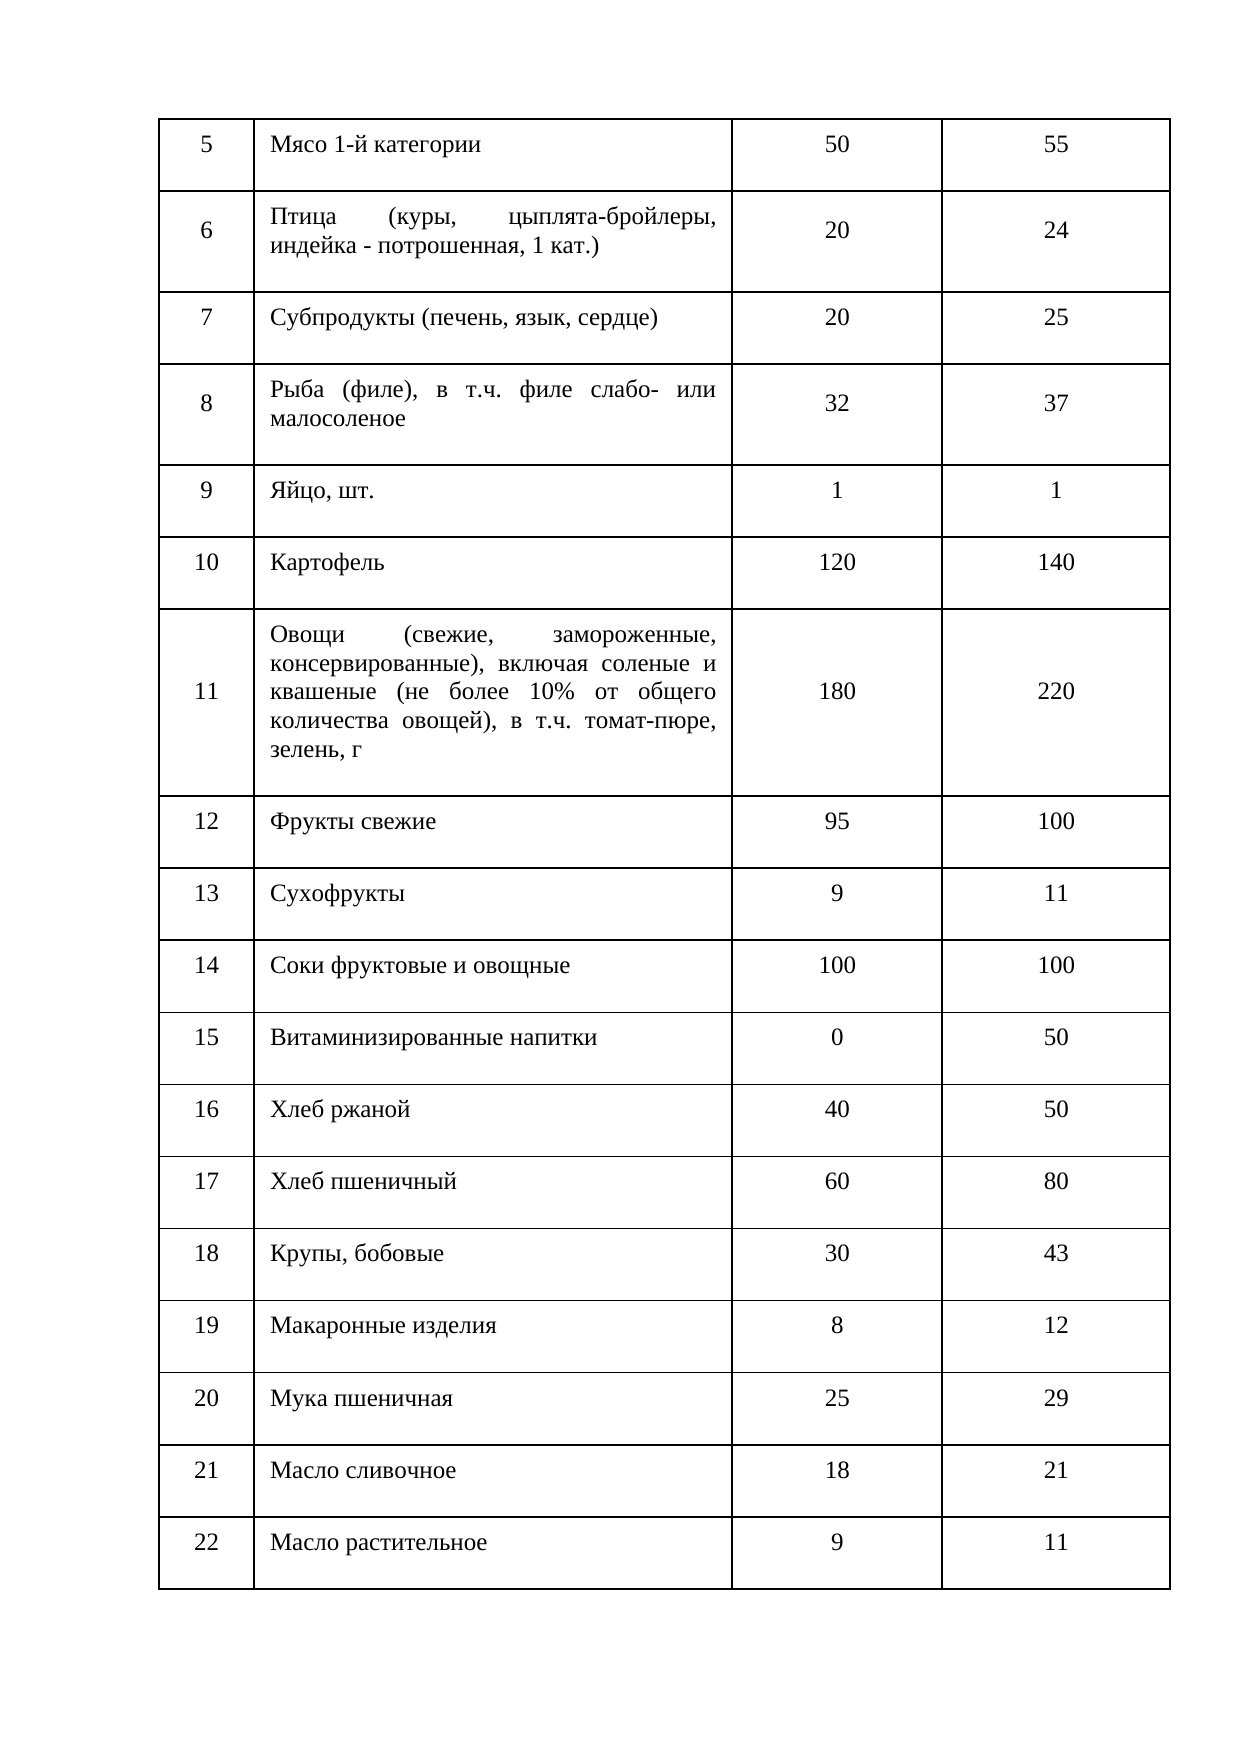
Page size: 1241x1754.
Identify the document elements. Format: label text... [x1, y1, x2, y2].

table_cell Масло сливочное [255, 1446, 731, 1516]
table_cell Масло растительное [255, 1518, 731, 1588]
table_cell 8 [733, 1301, 941, 1372]
table_cell 180 [733, 610, 941, 795]
table_cell 7 [160, 293, 253, 363]
table_cell 140 [943, 538, 1169, 608]
table_cell 19 [160, 1301, 253, 1372]
table_cell 16 [160, 1085, 253, 1156]
table_cell 95 [733, 797, 941, 867]
table_cell 9 [733, 869, 941, 939]
table_cell 22 [160, 1518, 253, 1588]
table_cell Птица (куры, цыплята-бройлеры, индейка - потрошенная, 1 кат.) [255, 192, 731, 291]
table_cell 120 [733, 538, 941, 608]
table_cell Хлеб ржаной [255, 1085, 731, 1156]
table_cell 25 [733, 1373, 941, 1444]
table_cell Витаминизированные напитки [255, 1013, 731, 1083]
table_cell 40 [733, 1085, 941, 1156]
table_cell Овощи (свежие, замороженные, консервированные), включая соленые и квашеные (не более 10% от общего количества овощей), в т.ч. томат-пюре, зелень, г [255, 610, 731, 795]
table_cell 43 [943, 1229, 1169, 1300]
table_cell Макаронные изделия [255, 1301, 731, 1372]
table_cell 5 [160, 120, 253, 190]
table_cell 12 [943, 1301, 1169, 1372]
table_cell 9 [733, 1518, 941, 1588]
table_cell Хлеб пшеничный [255, 1157, 731, 1228]
table_cell 6 [160, 192, 253, 291]
table_cell Картофель [255, 538, 731, 608]
table_cell 11 [943, 1518, 1169, 1588]
table_cell 24 [943, 192, 1169, 291]
table_cell 32 [733, 365, 941, 464]
table_cell 18 [733, 1446, 941, 1516]
table_cell 17 [160, 1157, 253, 1228]
table_cell 100 [943, 941, 1169, 1011]
table_cell 8 [160, 365, 253, 464]
table_cell 21 [943, 1446, 1169, 1516]
table_cell 100 [733, 941, 941, 1011]
table_cell 80 [943, 1157, 1169, 1228]
table_cell Мука пшеничная [255, 1373, 731, 1444]
table_cell 50 [943, 1013, 1169, 1083]
table_cell 12 [160, 797, 253, 867]
table_cell 13 [160, 869, 253, 939]
table_cell 1 [733, 466, 941, 536]
table_cell Рыба (филе), в т.ч. филе слабо- или малосоленое [255, 365, 731, 464]
table_cell 20 [160, 1373, 253, 1444]
table_cell Субпродукты (печень, язык, сердце) [255, 293, 731, 363]
table_cell 11 [943, 869, 1169, 939]
table_cell Соки фруктовые и овощные [255, 941, 731, 1011]
table_cell 20 [733, 293, 941, 363]
table_cell Мясо 1-й категории [255, 120, 731, 190]
table_cell Сухофрукты [255, 869, 731, 939]
table_cell 30 [733, 1229, 941, 1300]
table_cell 10 [160, 538, 253, 608]
table_cell 21 [160, 1446, 253, 1516]
table_cell 29 [943, 1373, 1169, 1444]
table_cell 25 [943, 293, 1169, 363]
table_cell 14 [160, 941, 253, 1011]
table_cell 50 [733, 120, 941, 190]
table_cell 60 [733, 1157, 941, 1228]
table_cell Фрукты свежие [255, 797, 731, 867]
table_cell 100 [943, 797, 1169, 867]
table_cell 50 [943, 1085, 1169, 1156]
table_cell 20 [733, 192, 941, 291]
table_cell Яйцо, шт. [255, 466, 731, 536]
table_cell 1 [943, 466, 1169, 536]
table_cell 18 [160, 1229, 253, 1300]
table_cell 15 [160, 1013, 253, 1083]
table_cell 37 [943, 365, 1169, 464]
table_cell Крупы, бобовые [255, 1229, 731, 1300]
table_cell 9 [160, 466, 253, 536]
table_cell 0 [733, 1013, 941, 1083]
table_cell 55 [943, 120, 1169, 190]
table_cell 11 [160, 610, 253, 795]
table_cell 220 [943, 610, 1169, 795]
